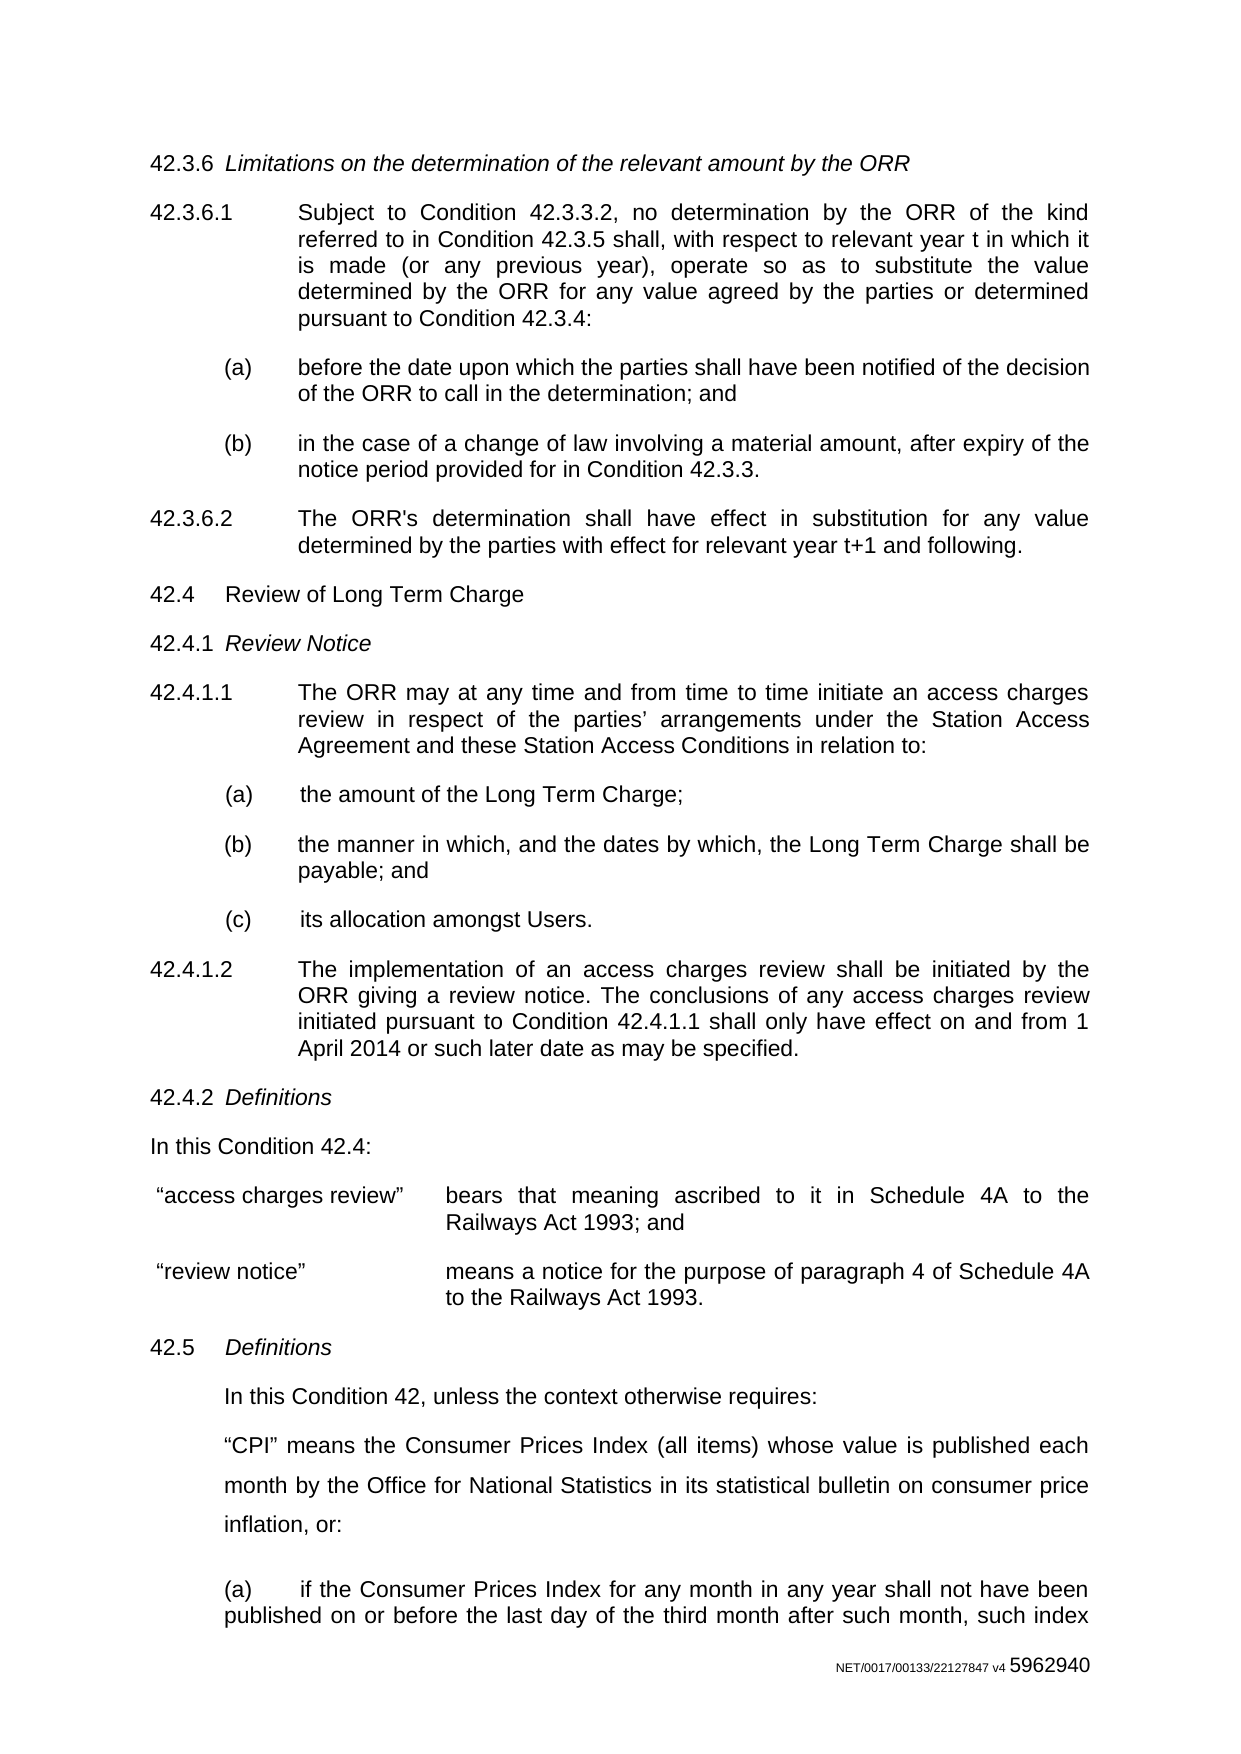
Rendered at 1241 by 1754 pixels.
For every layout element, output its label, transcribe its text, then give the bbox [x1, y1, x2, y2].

text 42.4.1.2 The implementation of an access charges review shall be initiated by the ORR giving a review notice. The conclusions of any access charges review initiated pursuant to Condition 42.4.1.1 shall only have effect on and from 1 April 2014 or such later date as may be specified. [150, 956, 1090, 1061]
text “access charges review” bears that meaning ascribed to it in Schedule 4A to the Railways Act 1993; and [150, 1182, 1090, 1235]
text 42.4.1.1 The ORR may at any time and from time to time initiate an access charges review in respect of the parties’ arrangements under the Station Access Agreement and these Station Access Conditions in relation to: [150, 679, 1090, 758]
text 42.3.6 Limitations on the determination of the relevant amount by the ORR [150, 150, 1090, 176]
text “review notice” means a notice for the purpose of paragraph 4 of Schedule 4A to the Railways Act 1993. [150, 1258, 1090, 1311]
text 42.3.6.1 Subject to Condition 42.3.3.2, no determination by the ORR of the kind referred to in Condition 42.3.5 shall, with respect to relevant year t in which it is made (or any previous year), operate so as to substitute the value determined by the ORR for any value agreed by the parties or determined pursuant to Condition 42.3.4: [150, 199, 1090, 331]
text (a) before the date upon which the parties shall have been notified of the decision of the ORR to call in the determination; and [224, 354, 1090, 407]
text (b) the manner in which, and the dates by which, the Long Term Charge shall be payable; and [224, 831, 1090, 883]
text 42.4.2 Definitions [150, 1084, 1090, 1110]
text (a) the amount of the Long Term Charge; [150, 781, 1090, 808]
text In this Condition 42.4: [150, 1133, 1090, 1159]
text (b) in the case of a change of law involving a material amount, after expiry of the notice period provided for in Condition 42.3.3. [224, 429, 1090, 482]
text 42.4.1 Review Notice [150, 630, 1090, 656]
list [224, 1576, 1090, 1628]
list “CPI” means the Consumer Prices Index (all items) whose value is published each month by the Office for National Statistics in its statistical bulletin on consumer price inflation, or: [224, 1432, 1090, 1537]
text 42.3.6.2 The ORR's determination shall have effect in substitution for any value determined by the parties with effect for relevant year t+1 and following. [150, 505, 1090, 558]
text 42.5 Definitions [150, 1334, 1090, 1360]
text In this Condition 42, unless the context otherwise requires: [224, 1383, 1090, 1409]
text 42.4 Review of Long Term Charge [150, 581, 1090, 607]
text (c) its allocation amongst Users. [150, 906, 1090, 933]
